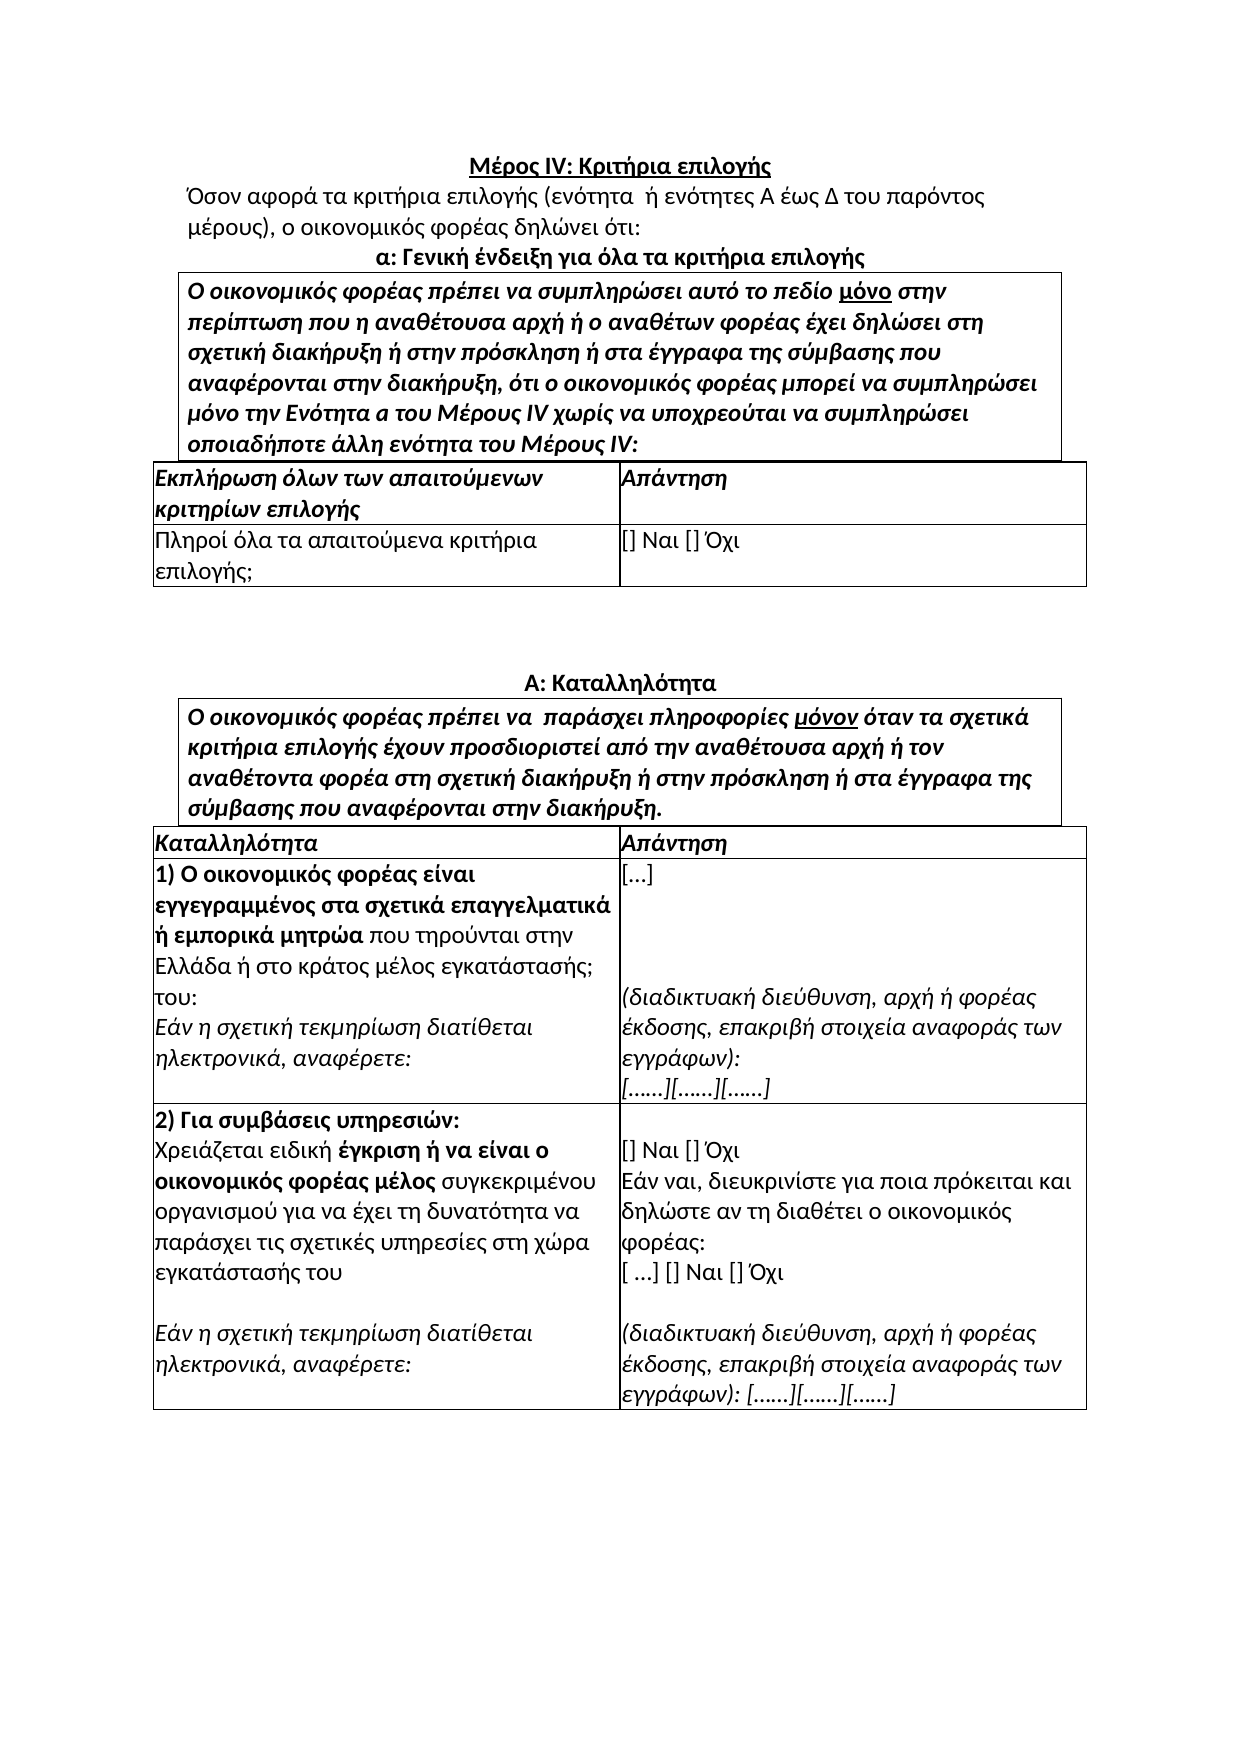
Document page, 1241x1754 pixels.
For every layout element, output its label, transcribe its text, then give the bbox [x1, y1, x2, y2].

text Α: Καταλληλότητα [187, 667, 1053, 698]
text Όσον αφορά τα κριτήρια επιλογής (ενότητα ή ενότητες Α έως Δ του παρόντος μέρους), ο οικονομικός φορέας δηλώνει ότι: [187, 181, 1053, 242]
table_cell [] Ναι [] Όχι [621, 525, 1086, 586]
table_header Απάντηση [621, 827, 1086, 858]
table_header Απάντηση [621, 463, 1086, 523]
text Μέρος IV: Κριτήρια επιλογής [187, 150, 1053, 181]
text α: Γενική ένδειξη για όλα τα κριτήρια επιλογής [187, 242, 1053, 272]
table_cell […] (διαδικτυακή διεύθυνση, αρχή ή φορέας έκδοσης, επακριβή στοιχεία αναφοράς των εγγράφων): [……][……][……] [621, 859, 1086, 1103]
table_cell Πληροί όλα τα απαιτούμενα κριτήρια επιλογής; [154, 525, 619, 586]
table_header Εκπλήρωση όλων των απαιτούμενων κριτηρίων επιλογής [154, 463, 619, 523]
text Ο οικονομικός φορέας πρέπει να συμπληρώσει αυτό το πεδίο μόνο στην περίπτωση που η αναθέτουσα αρχή ή ο αναθέτων φορέας έχει δηλώσει στη σχετική διακήρυξη ή στην πρόσκληση ή στα έγγραφα της σύμβασης που αναφέρονται στην διακήρυξη, ότι ο οικονομικός φορέας μπορεί να συμπληρώσει μόνο την Ενότητα a του Μέρους ΙV χωρίς να υποχρεούται να συμπληρώσει οποιαδήποτε άλλη ενότητα του Μέρους ΙV: [179, 273, 1061, 460]
table_cell 1) Ο οικονομικός φορέας είναι εγγεγραμμένος στα σχετικά επαγγελματικά ή εμπορικά μητρώα που τηρούνται στην Ελλάδα ή στο κράτος μέλος εγκατάστασής; του: Εάν η σχετική τεκμηρίωση διατίθεται ηλεκτρονικά, αναφέρετε: [154, 859, 619, 1103]
table_cell 2) Για συμβάσεις υπηρεσιών: Χρειάζεται ειδική έγκριση ή να είναι ο οικονομικός φορέας μέλος συγκεκριμένου οργανισμού για να έχει τη δυνατότητα να παράσχει τις σχετικές υπηρεσίες στη χώρα εγκατάστασής του Εάν η σχετική τεκμηρίωση διατίθεται ηλεκτρονικά, αναφέρετε: [154, 1104, 619, 1409]
table_header Καταλληλότητα [154, 827, 619, 858]
text Ο οικονομικός φορέας πρέπει να παράσχει πληροφορίες μόνον όταν τα σχετικά κριτήρια επιλογής έχουν προσδιοριστεί από την αναθέτουσα αρχή ή τον αναθέτοντα φορέα στη σχετική διακήρυξη ή στην πρόσκληση ή στα έγγραφα της σύμβασης που αναφέρονται στην διακήρυξη. [179, 699, 1061, 825]
table_cell [] Ναι [] Όχι Εάν ναι, διευκρινίστε για ποια πρόκειται και δηλώστε αν τη διαθέτει ο οικονομικός φορέας: [ …] [] Ναι [] Όχι (διαδικτυακή διεύθυνση, αρχή ή φορέας έκδοσης, επακριβή στοιχεία αναφοράς των εγγράφων): [……][……][……] [621, 1104, 1086, 1409]
